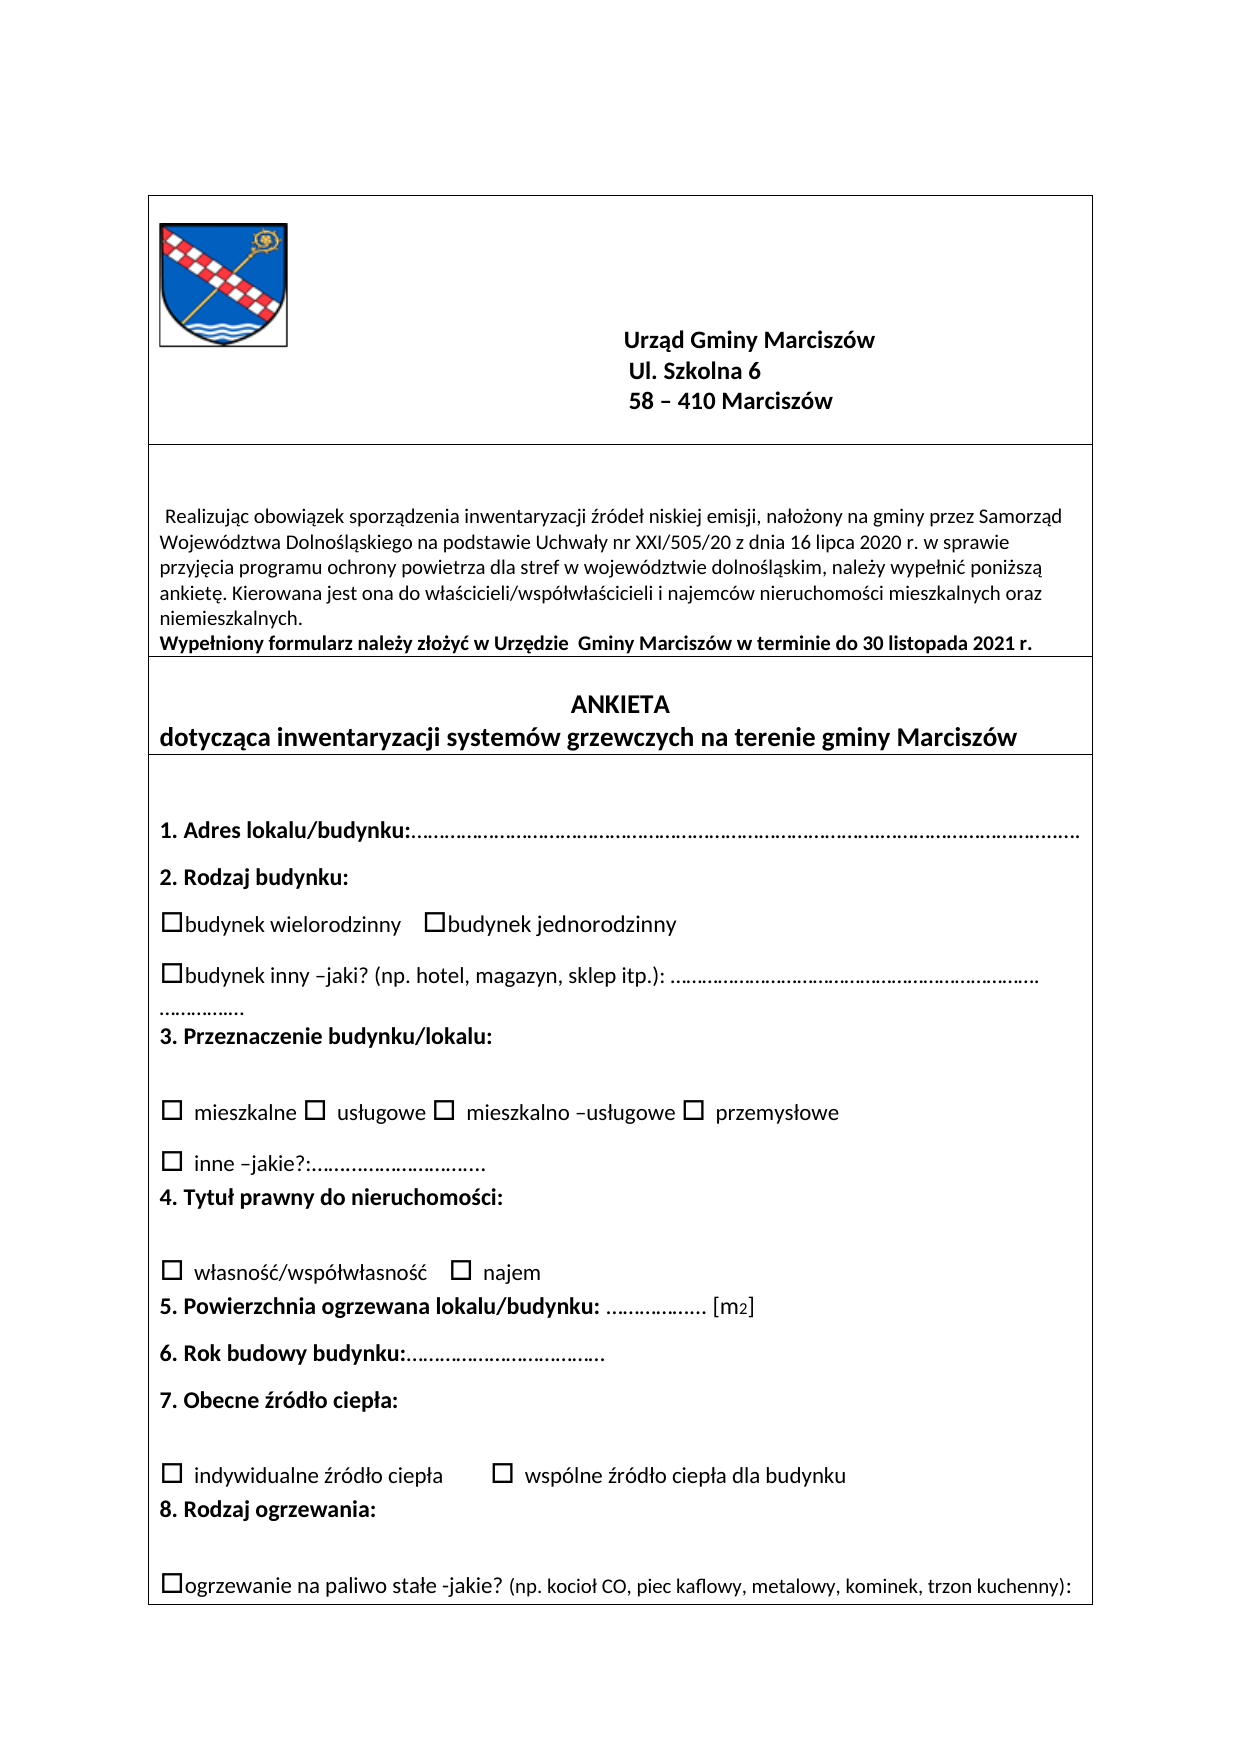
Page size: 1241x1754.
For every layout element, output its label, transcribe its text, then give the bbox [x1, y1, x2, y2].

table_header Urząd Gminy Marciszów Ul. Szkolna 6 58 – 410 Marciszów [149, 196, 1092, 444]
table_cell Realizując obowiązek sporządzenia inwentaryzacji źródeł niskiej emisji, nałożony na gminy przez Samorząd Województwa Dolnośląskiego na podstawie Uchwały nr XXI/505/20 z dnia 16 lipca 2020 r. w sprawie przyjęcia programu ochrony powietrza dla stref w województwie dolnośląskim, należy wypełnić poniższą ankietę. Kierowana jest ona do właścicieli/współwłaścicieli i najemców nieruchomości mieszkalnych oraz niemieszkalnych. Wypełniony formularz należy złożyć w Urzędzie Gminy Marciszów w terminie do 30 listopada 2021 r. [149, 445, 1092, 656]
table_cell ANKIETA dotycząca inwentaryzacji systemów grzewczych na terenie gminy Marciszów [149, 657, 1092, 753]
picture [159, 223, 288, 349]
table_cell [149, 755, 1092, 1603]
